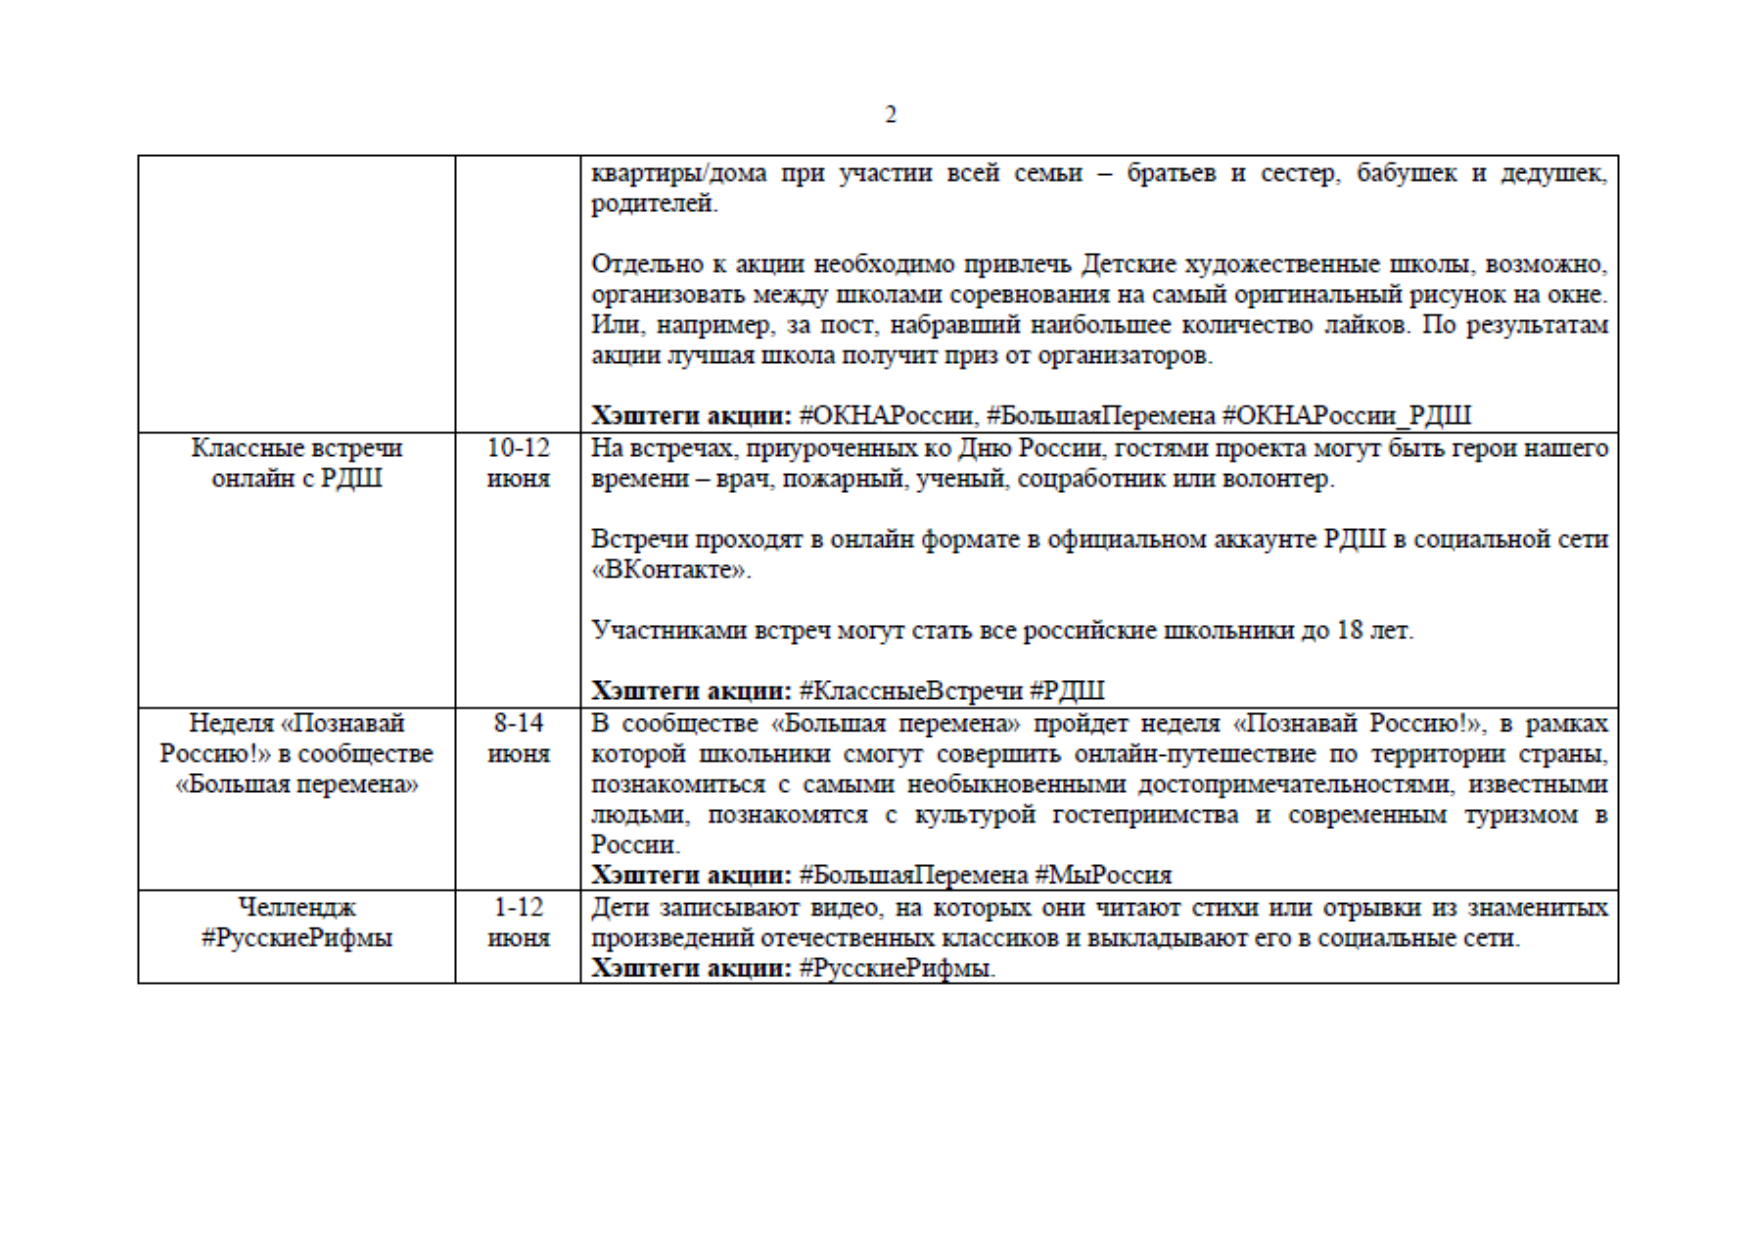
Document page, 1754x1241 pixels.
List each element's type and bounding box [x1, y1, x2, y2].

picture [118, 88, 1667, 1032]
